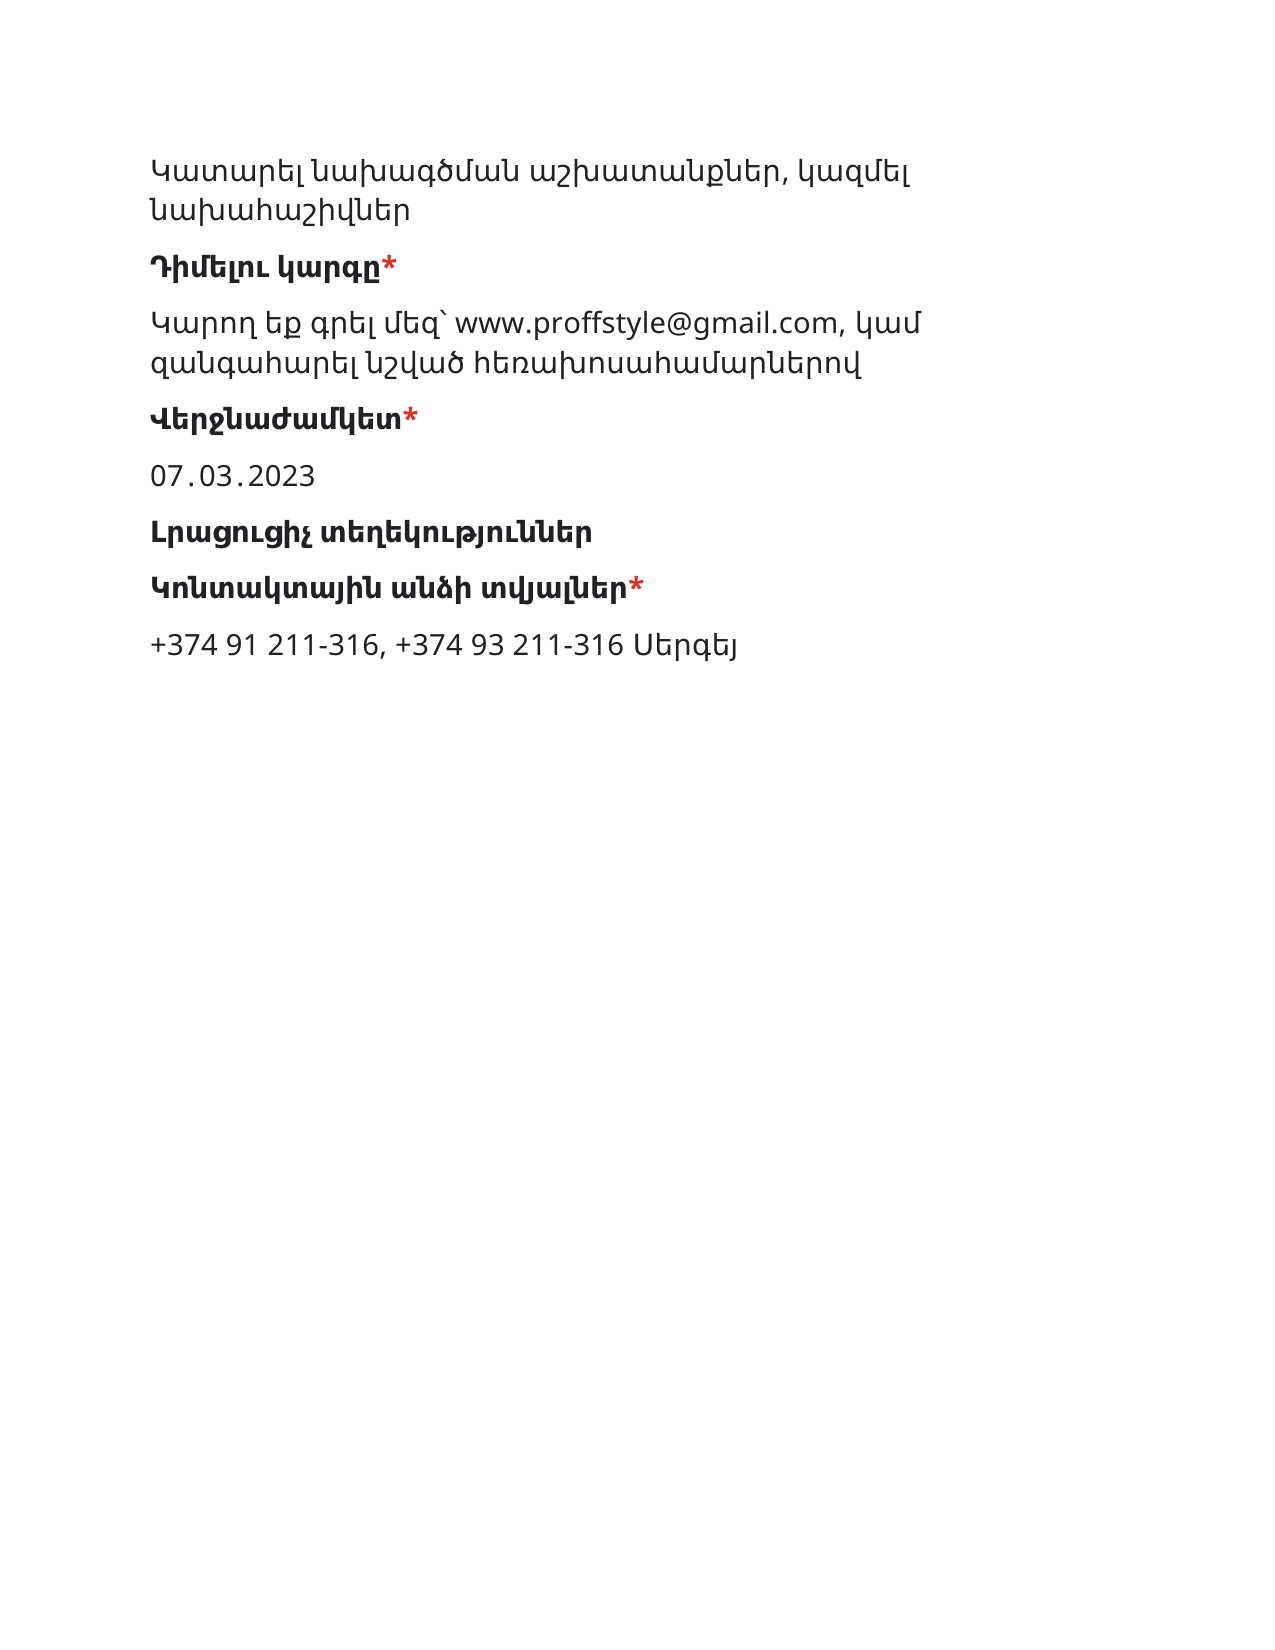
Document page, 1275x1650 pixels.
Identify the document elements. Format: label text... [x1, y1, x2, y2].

text Լրացուցիչ տեղեկություններ [150, 511, 1125, 551]
text Կարող եք գրել մեզ՝ www.proffstyle@gmail.com, կամ զանգահարել նշված հեռախոսահամարներով [150, 302, 1125, 382]
text 07․03․2023 [150, 455, 1125, 494]
text Վերջնաժամկետ* [150, 398, 1125, 438]
text Կատարել նախագծման աշխատանքներ, կազմել նախահաշիվներ [150, 150, 1125, 229]
text Կոնտակտային անձի տվյալներ* [150, 567, 1125, 607]
text +374 91 211-316, +374 93 211-316 Սերգեյ [150, 624, 1125, 663]
text Դիմելու կարգը* [150, 246, 1125, 286]
